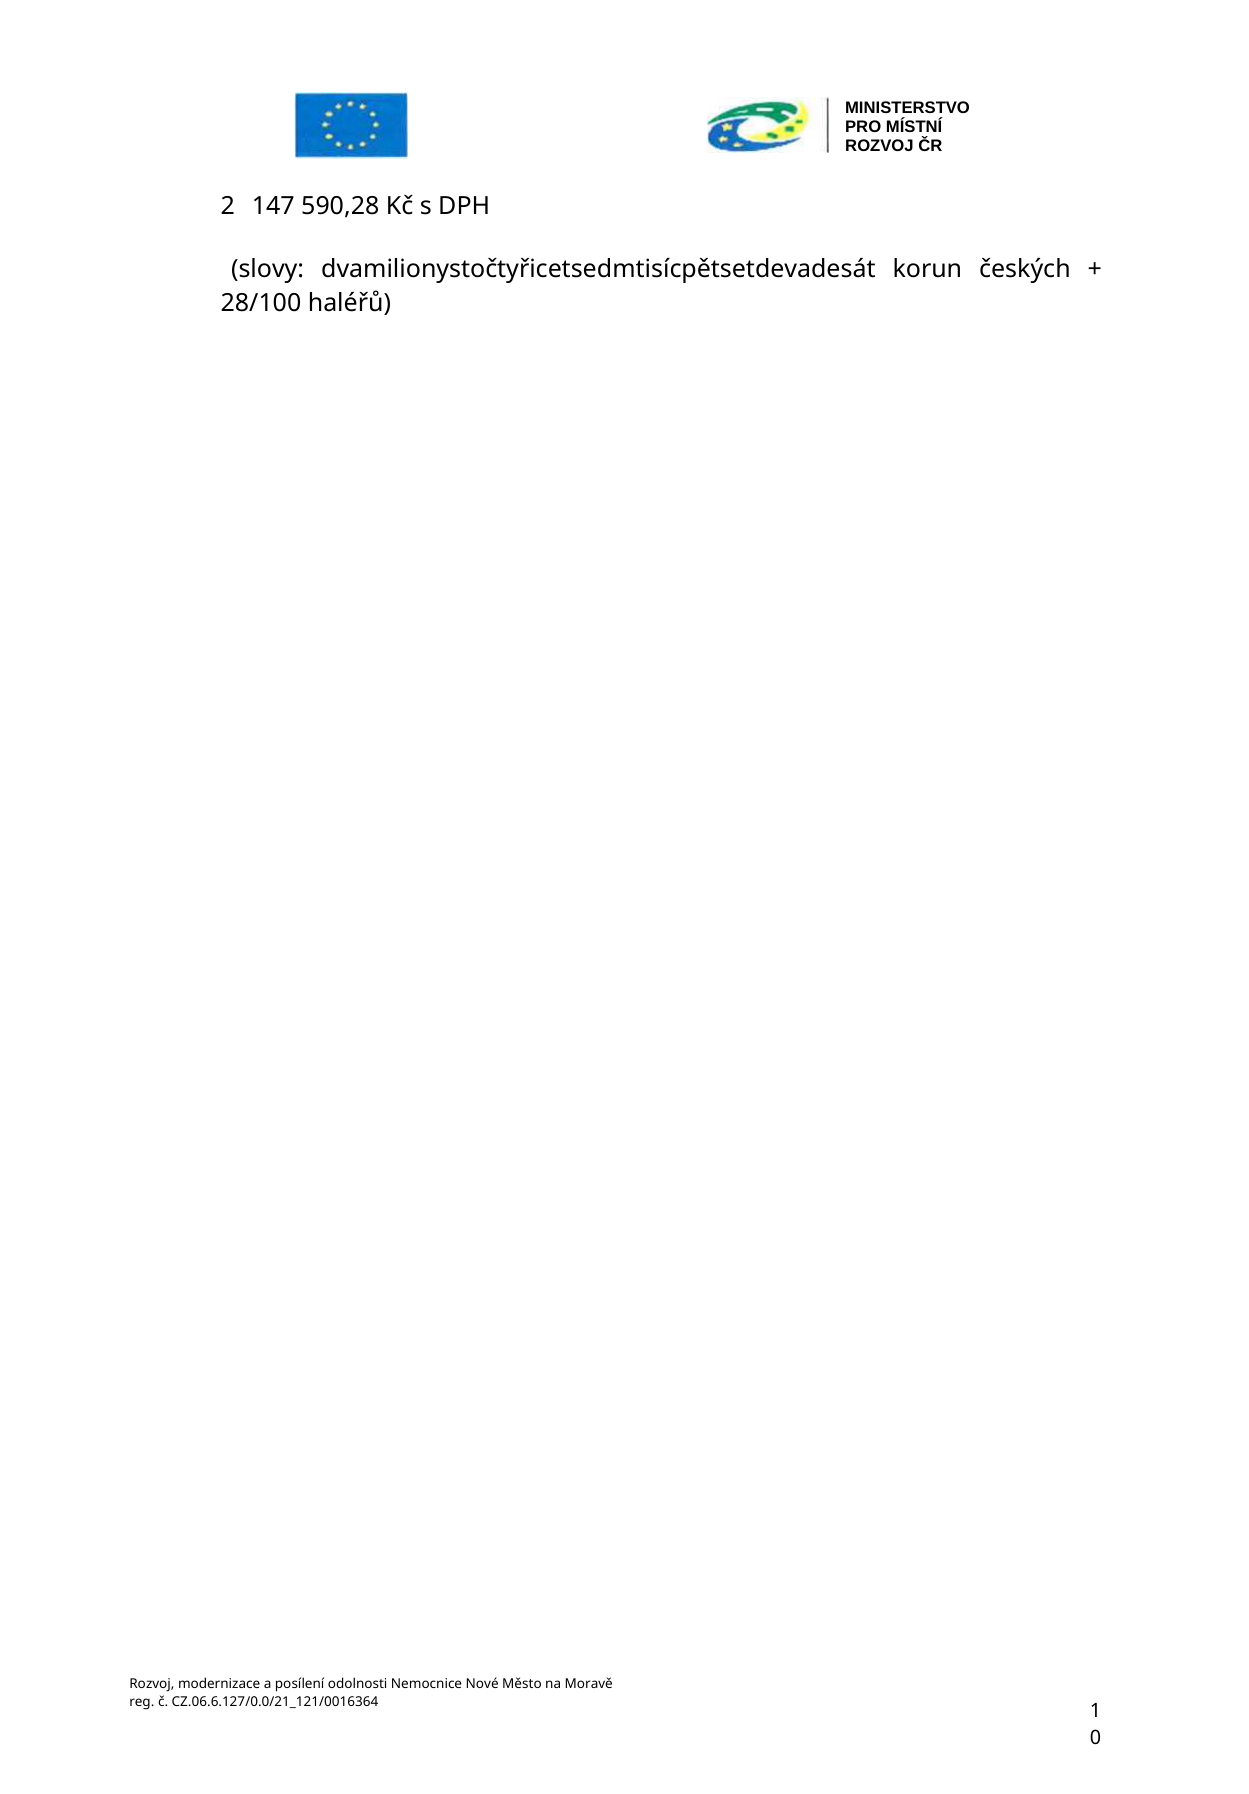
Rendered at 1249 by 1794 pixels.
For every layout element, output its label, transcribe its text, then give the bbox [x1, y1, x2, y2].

picture [707, 97, 830, 153]
text (slovy: dvamilionystočtyřicetsedmtisícpětsetdevadesát korun českých + 28/100 haléřů) [220, 251, 1103, 319]
picture [294, 92, 409, 159]
list 147 590,28 Kč s DPH [147, 187, 1103, 221]
